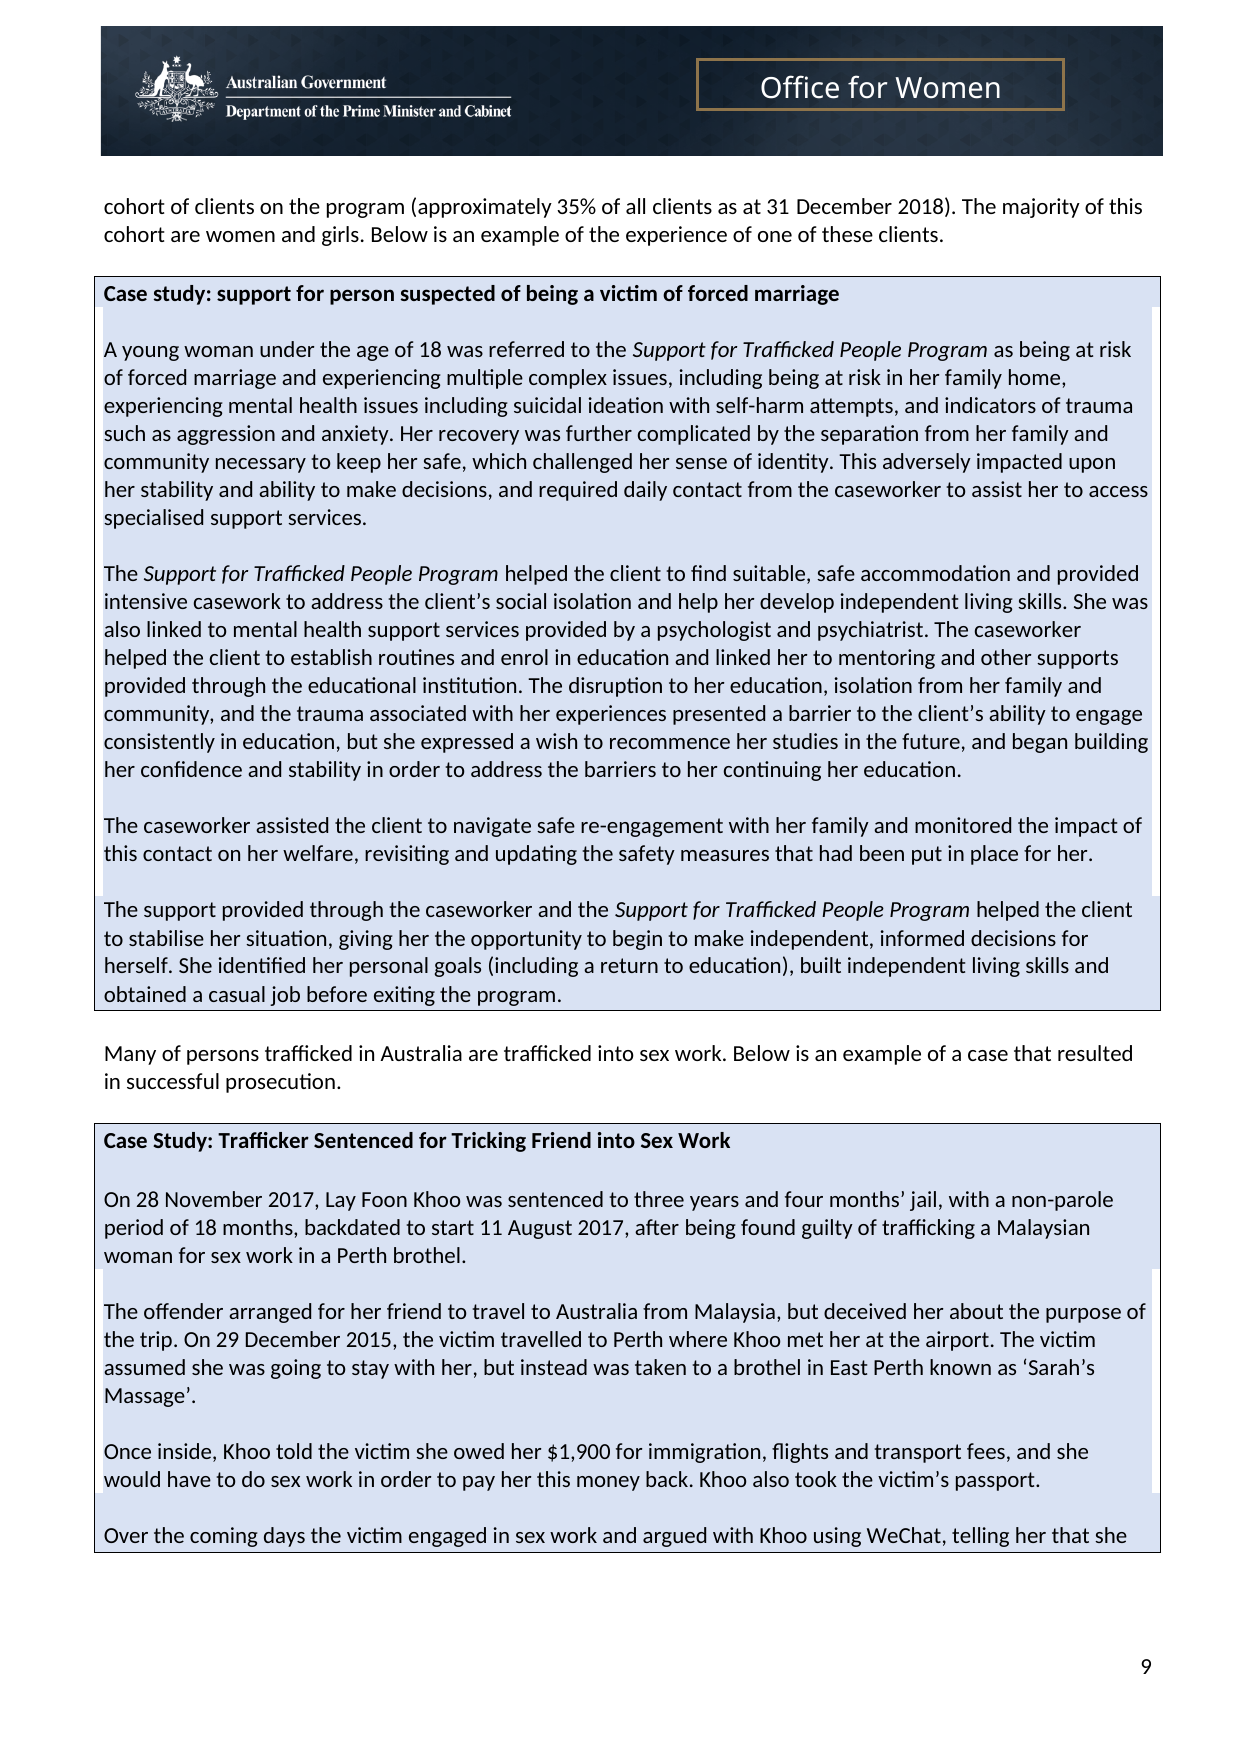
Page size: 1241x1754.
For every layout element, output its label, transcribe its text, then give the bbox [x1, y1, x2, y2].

text Once inside, Khoo told the victim she owed her $1,900 for immigration, flights and transport fees, and she would have to do sex work in order to pay her this money back. Khoo also took the victim’s passport. [103, 1409, 1152, 1490]
text On 28 November 2017, Lay Foon Khoo was sentenced to three years and four months’ jail, with a non-parole period of 18 months, backdated to start 11 August 2017, after being found guilty of trafficking a Malaysian woman for sex work in a Perth brothel. [95, 1182, 1160, 1269]
text A young woman under the age of 18 was referred to the Support for Trafficked People Program as being at risk of forced marriage and experiencing multiple complex issues, including being at risk in her family home, experiencing mental health issues including suicidal ideation with self-harm attempts, and indicators of trauma such as aggression and anxiety. Her recovery was further complicated by the separation from her family and community necessary to keep her safe, which challenged her sense of identity. This adversely impacted upon her stability and ability to make decisions, and required daily contact from the caseworker to assist her to access specialised support services. [103, 335, 1152, 531]
picture [100, 26, 1163, 156]
text The support provided through the caseworker and the Support for Trafficked People Program helped the client to stabilise her situation, giving her the opportunity to begin to make independent, informed decisions for herself. She identified her personal goals (including a return to education), built independent living skills and obtained a casual job before exiting the program. [95, 892, 1160, 1010]
text Many of persons trafficked in Australia are trafficked into sex work. Below is an example of a case that resulted in successful prosecution. [103, 1039, 1152, 1095]
text Case Study: Trafficker Sentenced for Tricking Friend into Sex Work [95, 1124, 1160, 1154]
text The Support for Trafficked People Program helped the client to find suitable, safe accommodation and provided intensive casework to address the client’s social isolation and help her develop independent living skills. She was also linked to mental health support services provided by a psychologist and psychiatrist. The caseworker helped the client to establish routines and enrol in education and linked her to mentoring and other supports provided through the educational institution. The disruption to her education, isolation from her family and community, and the trauma associated with her experiences presented a barrier to the client’s ability to engage consistently in education, but she expressed a wish to recommence her studies in the future, and began building her confidence and stability in order to address the barriers to her continuing her education. [103, 559, 1152, 783]
text The caseworker assisted the client to navigate safe re-engagement with her family and monitored the impact of this contact on her welfare, revisiting and updating the safety measures that had been put in place for her. [103, 812, 1152, 868]
text Case study: support for person suspected of being a victim of forced marriage [95, 277, 1160, 307]
text The offender arranged for her friend to travel to Australia from Malaysia, but deceived her about the purpose of the trip. On 29 December 2015, the victim travelled to Perth where Khoo met her at the airport. The victim assumed she was going to stay with her, but instead was taken to a brothel in East Perth known as ‘Sarah’s Massage’. [103, 1269, 1152, 1409]
